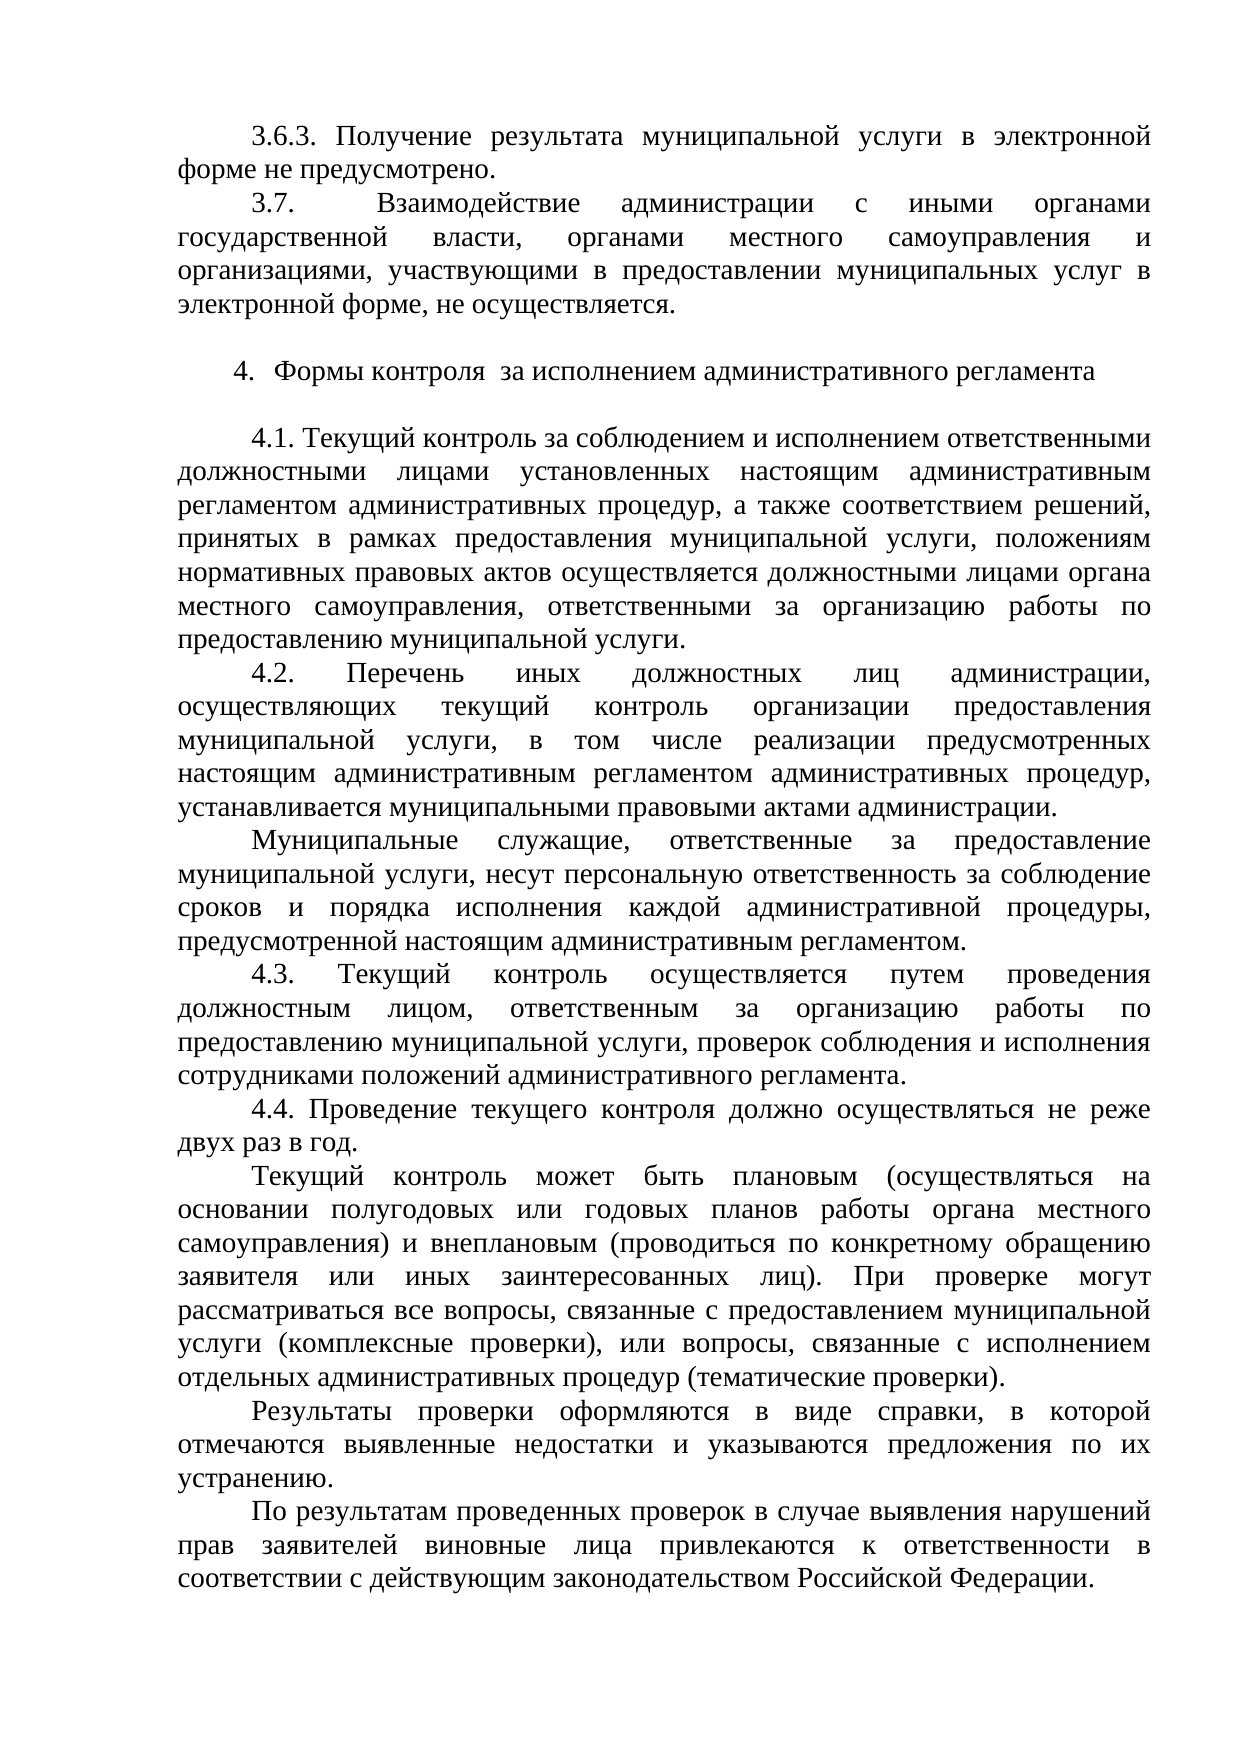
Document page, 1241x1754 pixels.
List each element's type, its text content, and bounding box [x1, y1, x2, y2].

text Муниципальные служащие, ответственные за предоставление муниципальной услуги, несут персональную ответственность за соблюдение сроков и порядка исполнения каждой административной процедуры, предусмотренной настоящим административным регламентом. [177, 822, 1152, 957]
text 4.3. Текущий контроль осуществляется путем проведения должностным лицом, ответственным за организацию работы по предоставлению муниципальной услуги, проверок соблюдения и исполнения сотрудниками положений административного регламента. [177, 957, 1152, 1091]
text Результаты проверки оформляются в виде справки, в которой отмечаются выявленные недостатки и указываются предложения по их устранению. [177, 1393, 1152, 1493]
text 4.1. Текущий контроль за соблюдением и исполнением ответственными должностными лицами установленных настоящим административным регламентом административных процедур, а также соответствием решений, принятых в рамках предоставления муниципальной услуги, положениям нормативных правовых актов осуществляется должностными лицами органа местного самоуправления, ответственными за организацию работы по предоставлению муниципальной услуги. [177, 420, 1152, 655]
text 4.4. Проведение текущего контроля должно осуществляться не реже двух раз в год. [177, 1091, 1152, 1158]
list Формы контроля за исполнением административного регламента [177, 353, 1152, 386]
text 4.2. Перечень иных должностных лиц администрации, осуществляющих текущий контроль организации предоставления муниципальной услуги, в том числе реализации предусмотренных настоящим административным регламентом административных процедур, устанавливается муниципальными правовыми актами администрации. [177, 655, 1152, 822]
text 3.6.3. Получение результата муниципальной услуги в электронной форме не предусмотрено. [177, 118, 1152, 185]
text 3.7. Взаимодействие администрации с иными органами государственной власти, органами местного самоуправления и организациями, участвующими в предоставлении муниципальных услуг в электронной форме, не осуществляется. [177, 185, 1152, 319]
text По результатам проведенных проверок в случае выявления нарушений прав заявителей виновные лица привлекаются к ответственности в соответствии с действующим законодательством Российской Федерации. [177, 1493, 1152, 1594]
text Текущий контроль может быть плановым (осуществляться на основании полугодовых или годовых планов работы органа местного самоуправления) и внеплановым (проводиться по конкретному обращению заявителя или иных заинтересованных лиц). При проверке могут рассматриваться все вопросы, связанные с предоставлением муниципальной услуги (комплексные проверки), или вопросы, связанные с исполнением отдельных административных процедур (тематические проверки). [177, 1158, 1152, 1393]
